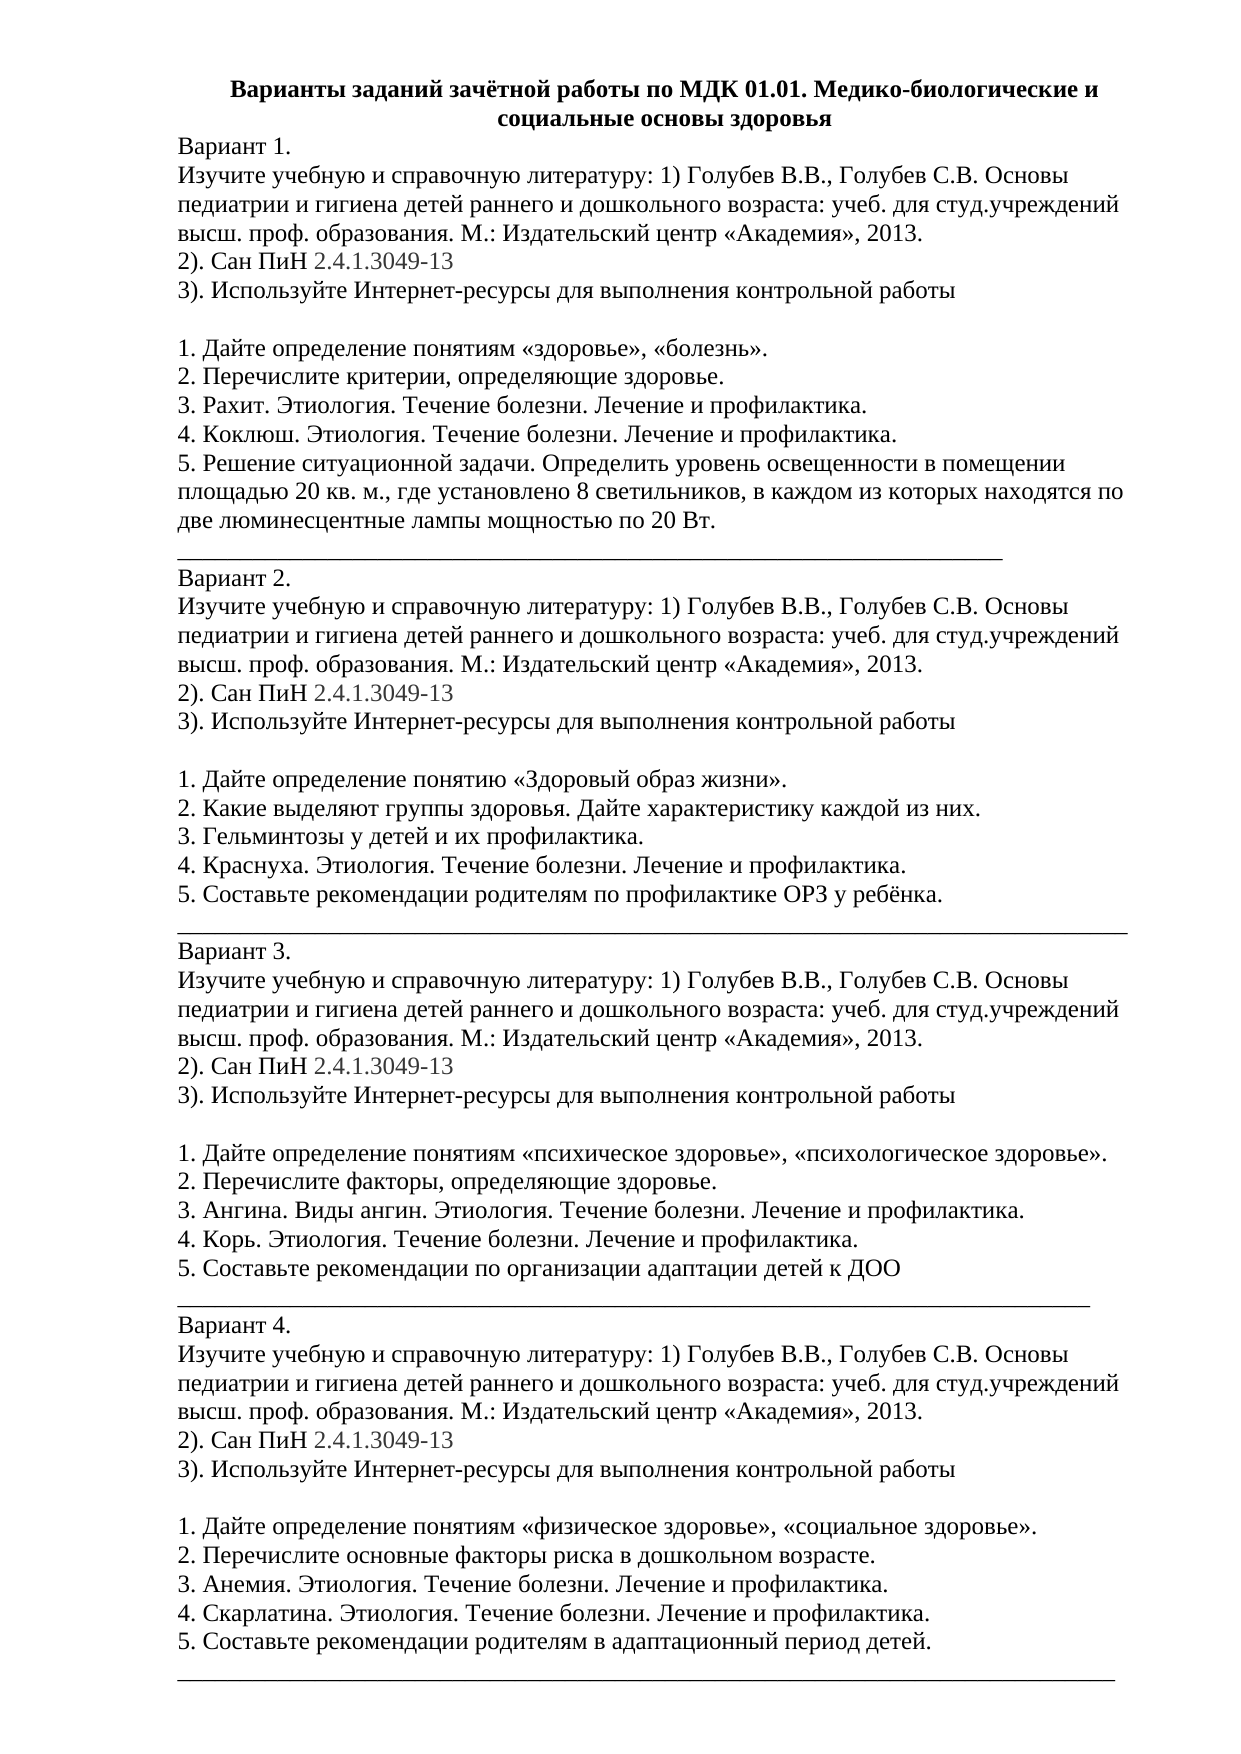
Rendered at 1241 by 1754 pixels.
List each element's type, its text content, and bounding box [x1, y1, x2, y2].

text 3. Рахит. Этиология. Течение болезни. Лечение и профилактика. [177, 390, 1152, 419]
text 2. Перечислите факторы, определяющие здоровье. [177, 1166, 1152, 1195]
text 5. Составьте рекомендации по организации адаптации детей к ДОО [177, 1253, 1152, 1281]
text Вариант 4. [177, 1310, 1152, 1339]
text Вариант 2. [177, 563, 1152, 591]
text 2). Сан ПиН 2.4.1.3049-13 [177, 1425, 1152, 1454]
text 2). Сан ПиН 2.4.1.3049-13 [177, 1051, 1152, 1080]
text _________________________________________________________________________ [177, 1281, 1152, 1310]
text 3). Используйте Интернет-ресурсы для выполнения контрольной работы [177, 1080, 1152, 1109]
text 3). Используйте Интернет-ресурсы для выполнения контрольной работы [177, 706, 1152, 735]
text 3. Ангина. Виды ангин. Этиология. Течение болезни. Лечение и профилактика. [177, 1195, 1152, 1224]
text 1. Дайте определение понятиям «здоровье», «болезнь». [177, 333, 1152, 361]
text 1. Дайте определение понятию «Здоровый образ жизни». [177, 764, 1152, 793]
text 3). Используйте Интернет-ресурсы для выполнения контрольной работы [177, 275, 1152, 304]
text 4. Коклюш. Этиология. Течение болезни. Лечение и профилактика. [177, 419, 1152, 448]
text 4. Корь. Этиология. Течение болезни. Лечение и профилактика. [177, 1224, 1152, 1253]
text 2. Перечислите основные факторы риска в дошкольном возрасте. [177, 1540, 1152, 1569]
text 2). Сан ПиН 2.4.1.3049-13 [177, 678, 1152, 706]
text ___________________________________________________________________________ [177, 1655, 1152, 1684]
text Вариант 3. [177, 936, 1152, 965]
text 3. Анемия. Этиология. Течение болезни. Лечение и профилактика. [177, 1569, 1152, 1598]
text 3). Используйте Интернет-ресурсы для выполнения контрольной работы [177, 1454, 1152, 1483]
text 2. Перечислите критерии, определяющие здоровье. [177, 361, 1152, 390]
text 5. Решение ситуационной задачи. Определить уровень освещенности в помещении площадью 20 кв. м., где установлено 8 светильников, в каждом из которых находятся по две люминесцентные лампы мощностью по 20 Вт. [177, 448, 1152, 534]
text 4. Краснуха. Этиология. Течение болезни. Лечение и профилактика. [177, 850, 1152, 879]
text Вариант 1. [177, 131, 1152, 160]
text 5. Составьте рекомендации родителям в адаптационный период детей. [177, 1626, 1152, 1655]
text 5. Составьте рекомендации родителям по профилактике ОРЗ у ребёнка. [177, 879, 1152, 908]
text 1. Дайте определение понятиям «психическое здоровье», «психологическое здоровье». [177, 1138, 1152, 1166]
text 1. Дайте определение понятиям «физическое здоровье», «социальное здоровье». [177, 1511, 1152, 1540]
text 4. Скарлатина. Этиология. Течение болезни. Лечение и профилактика. [177, 1598, 1152, 1626]
text __________________________________________________________________ [177, 534, 1152, 563]
text ____________________________________________________________________________ [177, 908, 1152, 936]
text Варианты заданий зачётной работы по МДК 01.01. Медико-биологические и социальные основы здоровья [177, 74, 1152, 131]
text 2. Какие выделяют группы здоровья. Дайте характеристику каждой из них. [177, 793, 1152, 821]
text 2). Сан ПиН 2.4.1.3049-13 [177, 246, 1152, 275]
text 3. Гельминтозы у детей и их профилактика. [177, 821, 1152, 850]
